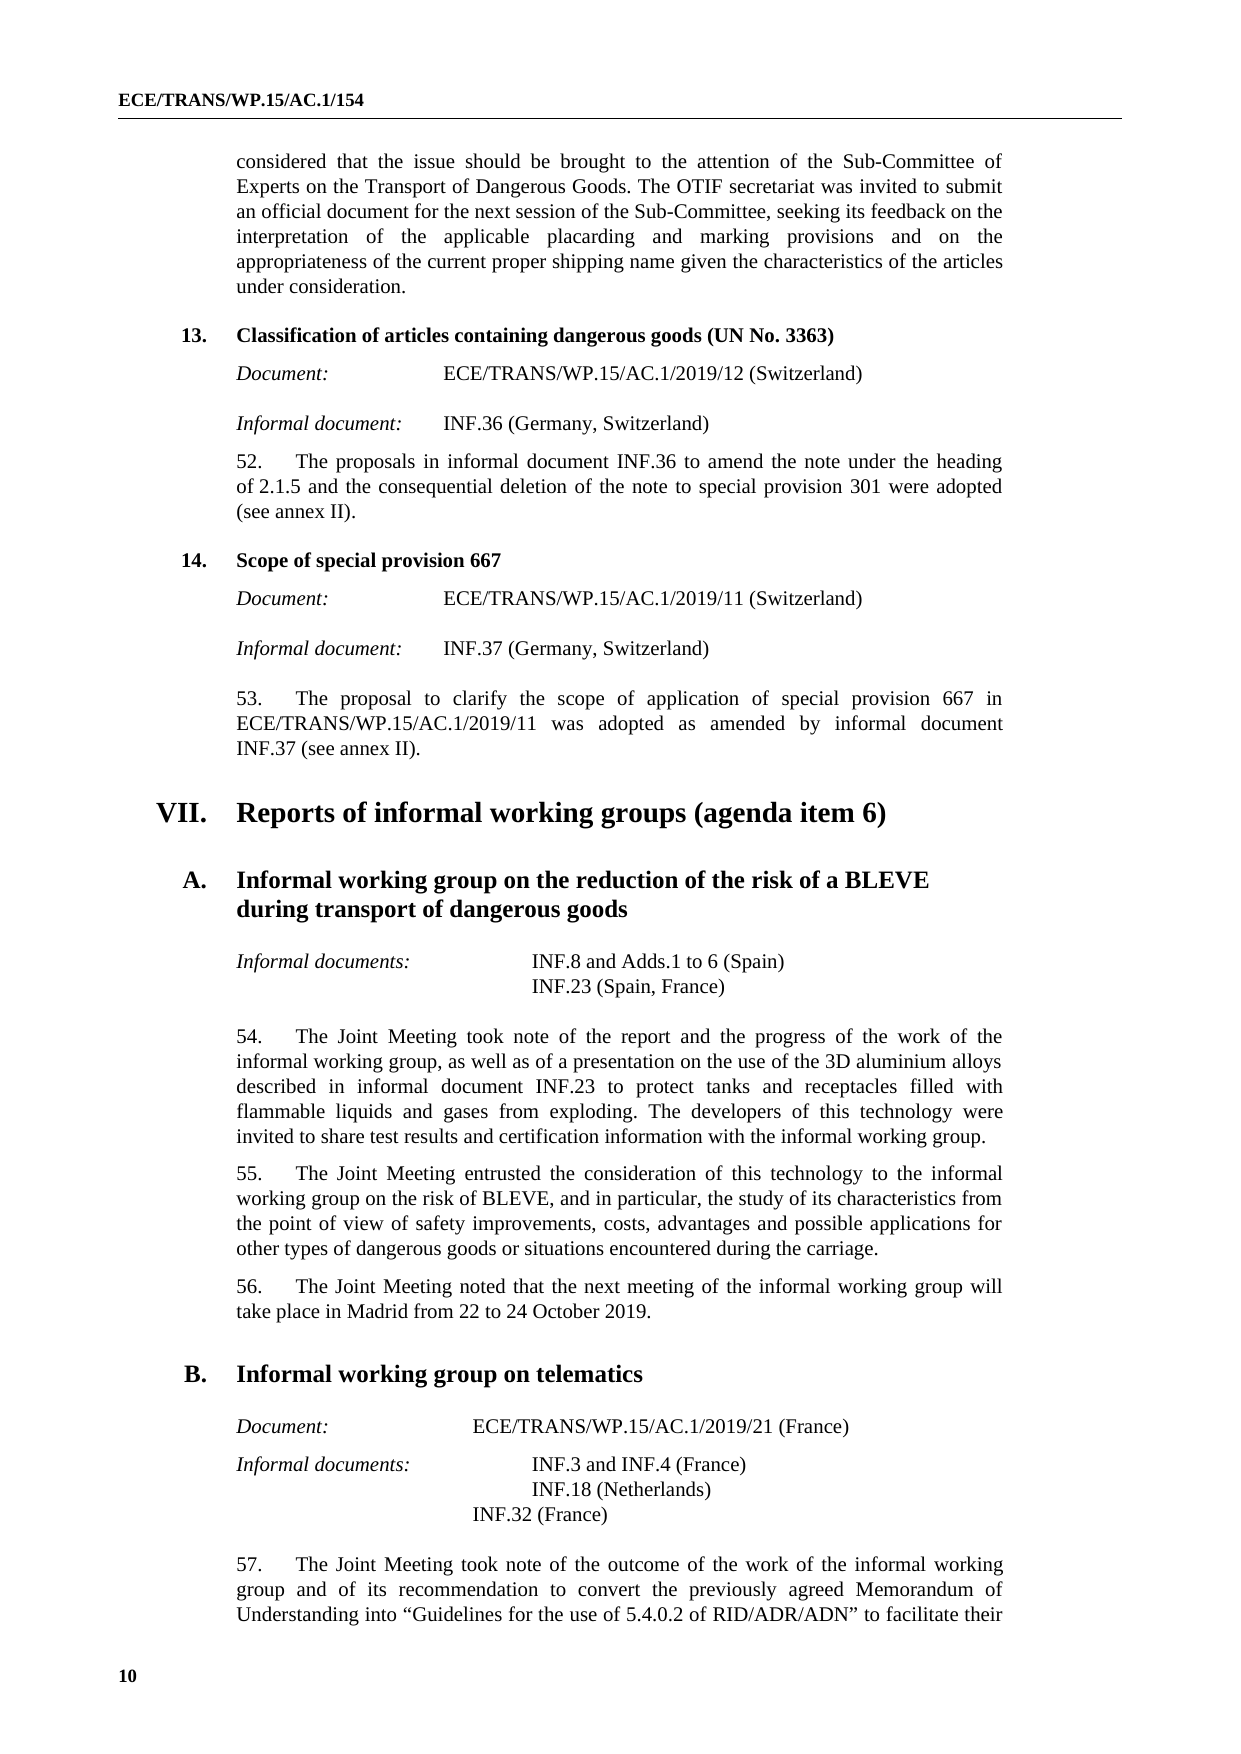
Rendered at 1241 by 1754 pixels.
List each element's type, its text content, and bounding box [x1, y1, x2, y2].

text Informal documents: INF.3 and INF.4 (France) [236, 1451, 1004, 1476]
text 56. The Joint Meeting noted that the next meeting of the informal working group will take place in Madrid from 22 to 24 October 2019. [236, 1273, 1004, 1323]
text 52. The proposals in informal document INF.36 to amend the note under the heading of 2.1.5 and the consequential deletion of the note to special provision 301 were adopted (see annex II). [236, 448, 1004, 523]
text 54. The Joint Meeting took note of the report and the progress of the work of the informal working group, as well as of a presentation on the use of the 3D aluminium alloys described in informal document INF.23 to protect tanks and receptacles filled with flammable liquids and gases from exploding. The developers of this technology were invited to share test results and certification information with the informal working group. [236, 1023, 1004, 1148]
text 53. The proposal to clarify the scope of application of special provision 667 in ECE/TRANS/WP.15/AC.1/2019/11 was adopted as amended by informal document INF.37 (see annex II). [236, 685, 1004, 760]
text VII. Reports of informal working groups (agenda item 6) [118, 798, 1004, 829]
text INF.18 (Netherlands) [236, 1476, 1004, 1501]
text A. Informal working group on the reduction of the risk of a BLEVE during transport of dangerous goods [118, 866, 1004, 923]
text Document: ECE/TRANS/WP.15/AC.1/2019/11 (Switzerland) [236, 585, 1004, 610]
text 55. The Joint Meeting entrusted the consideration of this technology to the informal working group on the risk of BLEVE, and in particular, the study of its characteristics from the point of view of safety improvements, costs, advantages and possible applications for other types of dangerous goods or situations encountered during the carriage. [236, 1160, 1004, 1260]
text Document: ECE/TRANS/WP.15/AC.1/2019/21 (France) [236, 1413, 1004, 1438]
text 14. Scope of special provision 667 [118, 548, 1004, 573]
text Informal document: INF.37 (Germany, Switzerland) [236, 635, 1004, 660]
text Informal document: INF.36 (Germany, Switzerland) [236, 410, 1004, 435]
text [236, 1551, 1004, 1626]
text INF.23 (Spain, France) [236, 973, 1004, 998]
text Informal documents: INF.8 and Adds.1 to 6 (Spain) [236, 948, 1004, 973]
text INF.32 (France) [236, 1501, 1004, 1526]
text B. Informal working group on telematics [118, 1360, 1004, 1388]
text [236, 148, 1004, 298]
text Document: ECE/TRANS/WP.15/AC.1/2019/12 (Switzerland) [236, 360, 1004, 385]
text 13. Classification of articles containing dangerous goods (UN No. 3363) [118, 323, 1004, 348]
